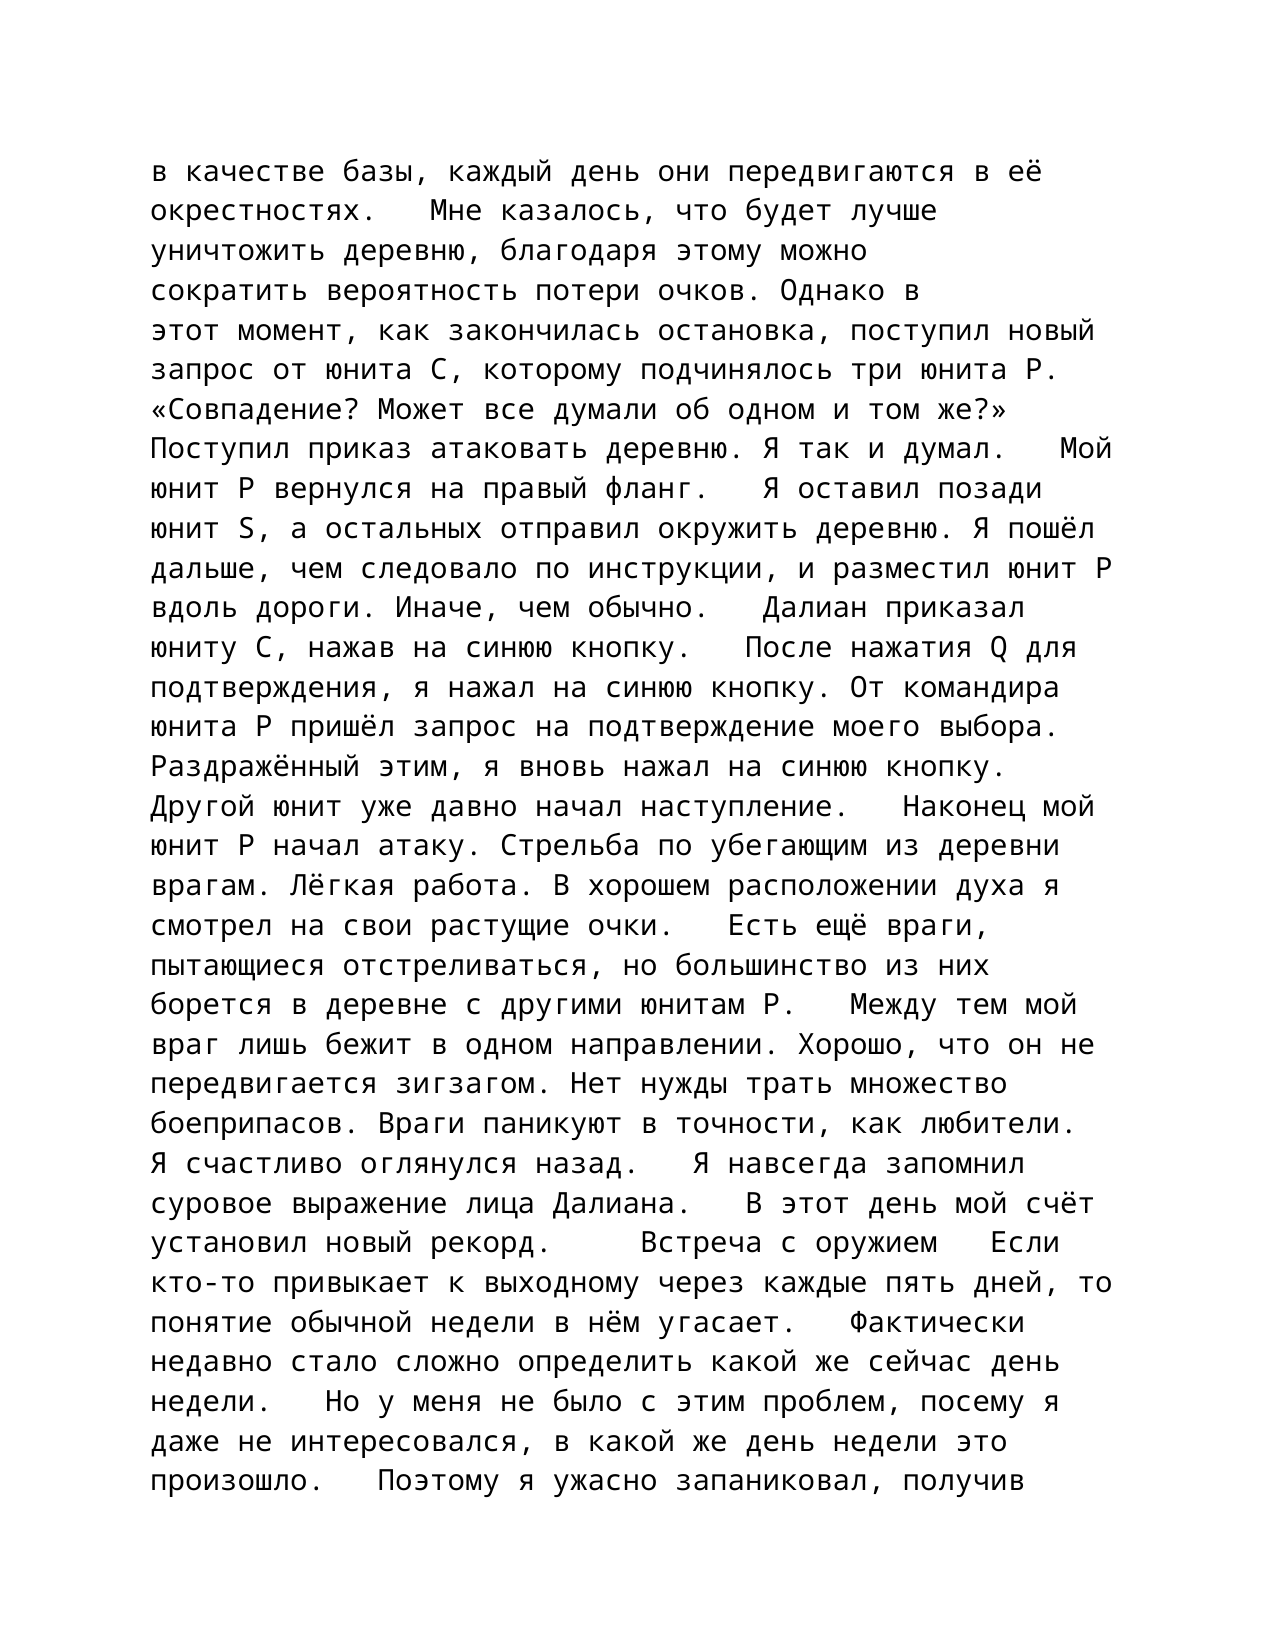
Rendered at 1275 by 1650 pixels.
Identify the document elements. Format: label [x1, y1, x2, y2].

text [150, 150, 1125, 1499]
